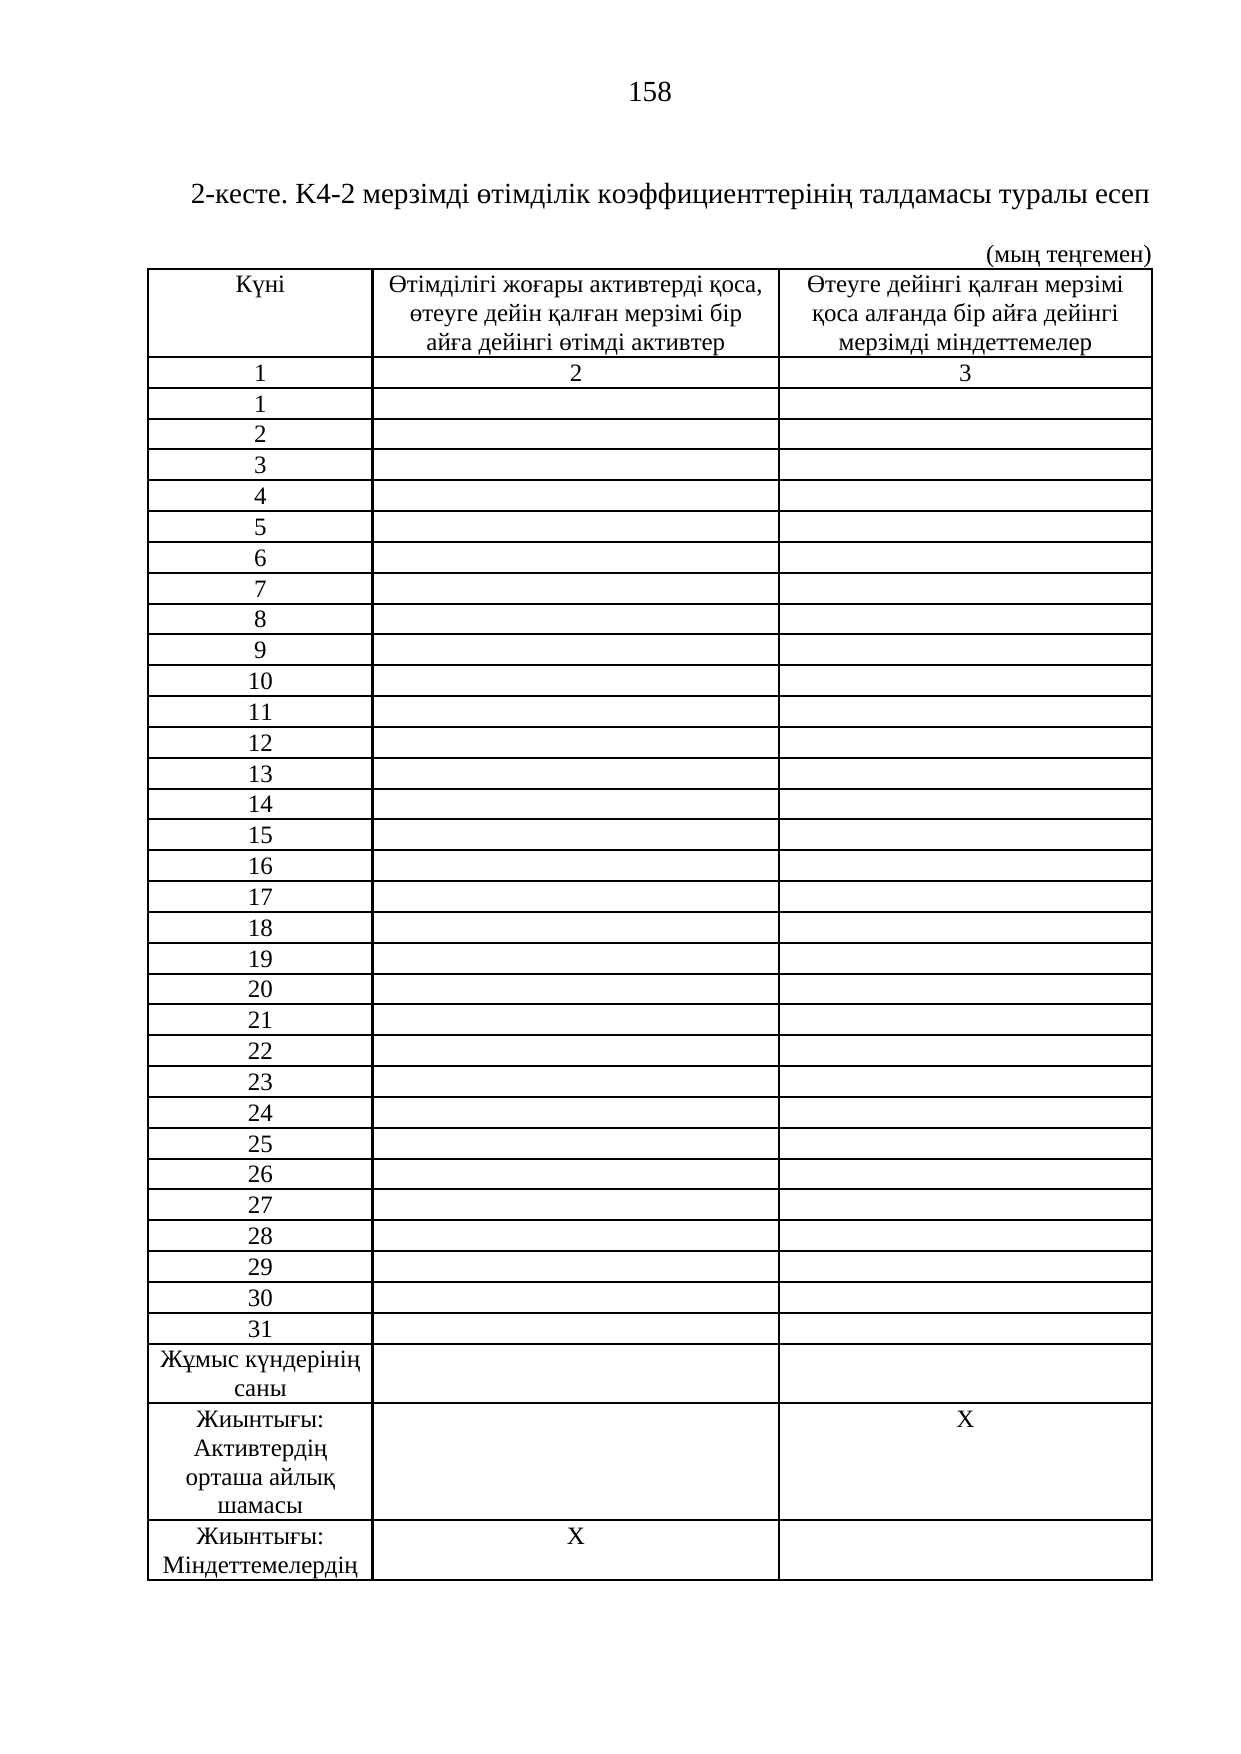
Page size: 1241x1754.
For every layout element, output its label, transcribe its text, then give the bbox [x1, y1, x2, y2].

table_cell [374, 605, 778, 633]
text 2-кесте. K4-2 мерзімді өтімділік коэффициенттерінің талдамасы туралы есеп [148, 176, 1152, 210]
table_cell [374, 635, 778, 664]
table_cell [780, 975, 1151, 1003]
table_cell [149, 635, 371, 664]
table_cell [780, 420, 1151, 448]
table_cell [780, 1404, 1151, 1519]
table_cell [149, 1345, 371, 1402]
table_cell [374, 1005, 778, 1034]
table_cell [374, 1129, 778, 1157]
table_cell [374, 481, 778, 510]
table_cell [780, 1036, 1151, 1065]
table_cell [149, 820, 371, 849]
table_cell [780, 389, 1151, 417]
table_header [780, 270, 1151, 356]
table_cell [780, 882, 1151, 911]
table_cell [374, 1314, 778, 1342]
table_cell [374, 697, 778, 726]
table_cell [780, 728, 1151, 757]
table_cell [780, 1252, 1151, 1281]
text (мың теңгемен) [148, 239, 1152, 267]
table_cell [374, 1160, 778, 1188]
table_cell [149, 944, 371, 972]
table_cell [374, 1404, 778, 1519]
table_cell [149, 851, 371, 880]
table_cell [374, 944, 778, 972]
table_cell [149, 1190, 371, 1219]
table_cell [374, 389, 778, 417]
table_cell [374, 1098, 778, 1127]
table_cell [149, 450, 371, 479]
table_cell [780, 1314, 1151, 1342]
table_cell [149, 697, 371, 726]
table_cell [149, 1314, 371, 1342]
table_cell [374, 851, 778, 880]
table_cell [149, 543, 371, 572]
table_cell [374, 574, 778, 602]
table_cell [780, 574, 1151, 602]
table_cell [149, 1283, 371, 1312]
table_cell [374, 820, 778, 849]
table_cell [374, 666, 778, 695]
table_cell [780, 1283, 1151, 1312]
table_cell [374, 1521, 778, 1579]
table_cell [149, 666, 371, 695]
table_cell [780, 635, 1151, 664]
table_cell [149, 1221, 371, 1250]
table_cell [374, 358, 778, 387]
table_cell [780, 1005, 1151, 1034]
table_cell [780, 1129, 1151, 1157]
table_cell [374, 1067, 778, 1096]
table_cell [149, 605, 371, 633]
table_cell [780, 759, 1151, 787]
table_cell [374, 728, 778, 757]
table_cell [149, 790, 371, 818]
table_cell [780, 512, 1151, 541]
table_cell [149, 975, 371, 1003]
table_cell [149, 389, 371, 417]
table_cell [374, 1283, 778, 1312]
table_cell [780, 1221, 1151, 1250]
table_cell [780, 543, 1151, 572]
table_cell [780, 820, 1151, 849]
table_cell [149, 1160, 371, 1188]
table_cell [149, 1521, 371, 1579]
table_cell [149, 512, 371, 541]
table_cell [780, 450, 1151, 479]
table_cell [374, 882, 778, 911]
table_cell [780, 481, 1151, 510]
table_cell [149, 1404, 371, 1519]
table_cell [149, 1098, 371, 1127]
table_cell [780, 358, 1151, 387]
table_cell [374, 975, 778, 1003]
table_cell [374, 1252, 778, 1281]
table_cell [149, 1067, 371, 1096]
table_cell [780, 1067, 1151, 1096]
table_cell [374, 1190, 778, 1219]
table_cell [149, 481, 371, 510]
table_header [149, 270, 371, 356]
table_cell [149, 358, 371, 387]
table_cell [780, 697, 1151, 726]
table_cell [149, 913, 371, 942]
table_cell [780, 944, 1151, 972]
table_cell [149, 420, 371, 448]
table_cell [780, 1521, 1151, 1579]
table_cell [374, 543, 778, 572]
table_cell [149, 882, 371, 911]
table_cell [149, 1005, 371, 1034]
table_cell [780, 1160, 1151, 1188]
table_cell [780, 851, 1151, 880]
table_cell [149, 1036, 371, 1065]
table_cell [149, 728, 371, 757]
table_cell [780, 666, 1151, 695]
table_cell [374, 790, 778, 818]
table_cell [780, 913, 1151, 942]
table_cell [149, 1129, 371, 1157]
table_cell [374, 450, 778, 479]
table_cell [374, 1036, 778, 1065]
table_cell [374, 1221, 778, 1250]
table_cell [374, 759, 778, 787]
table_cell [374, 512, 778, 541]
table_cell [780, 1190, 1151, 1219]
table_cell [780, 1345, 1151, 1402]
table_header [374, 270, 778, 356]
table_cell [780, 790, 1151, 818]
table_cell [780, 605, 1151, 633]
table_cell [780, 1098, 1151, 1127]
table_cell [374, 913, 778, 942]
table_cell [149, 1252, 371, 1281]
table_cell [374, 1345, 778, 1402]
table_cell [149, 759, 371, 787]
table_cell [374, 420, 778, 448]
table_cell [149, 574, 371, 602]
